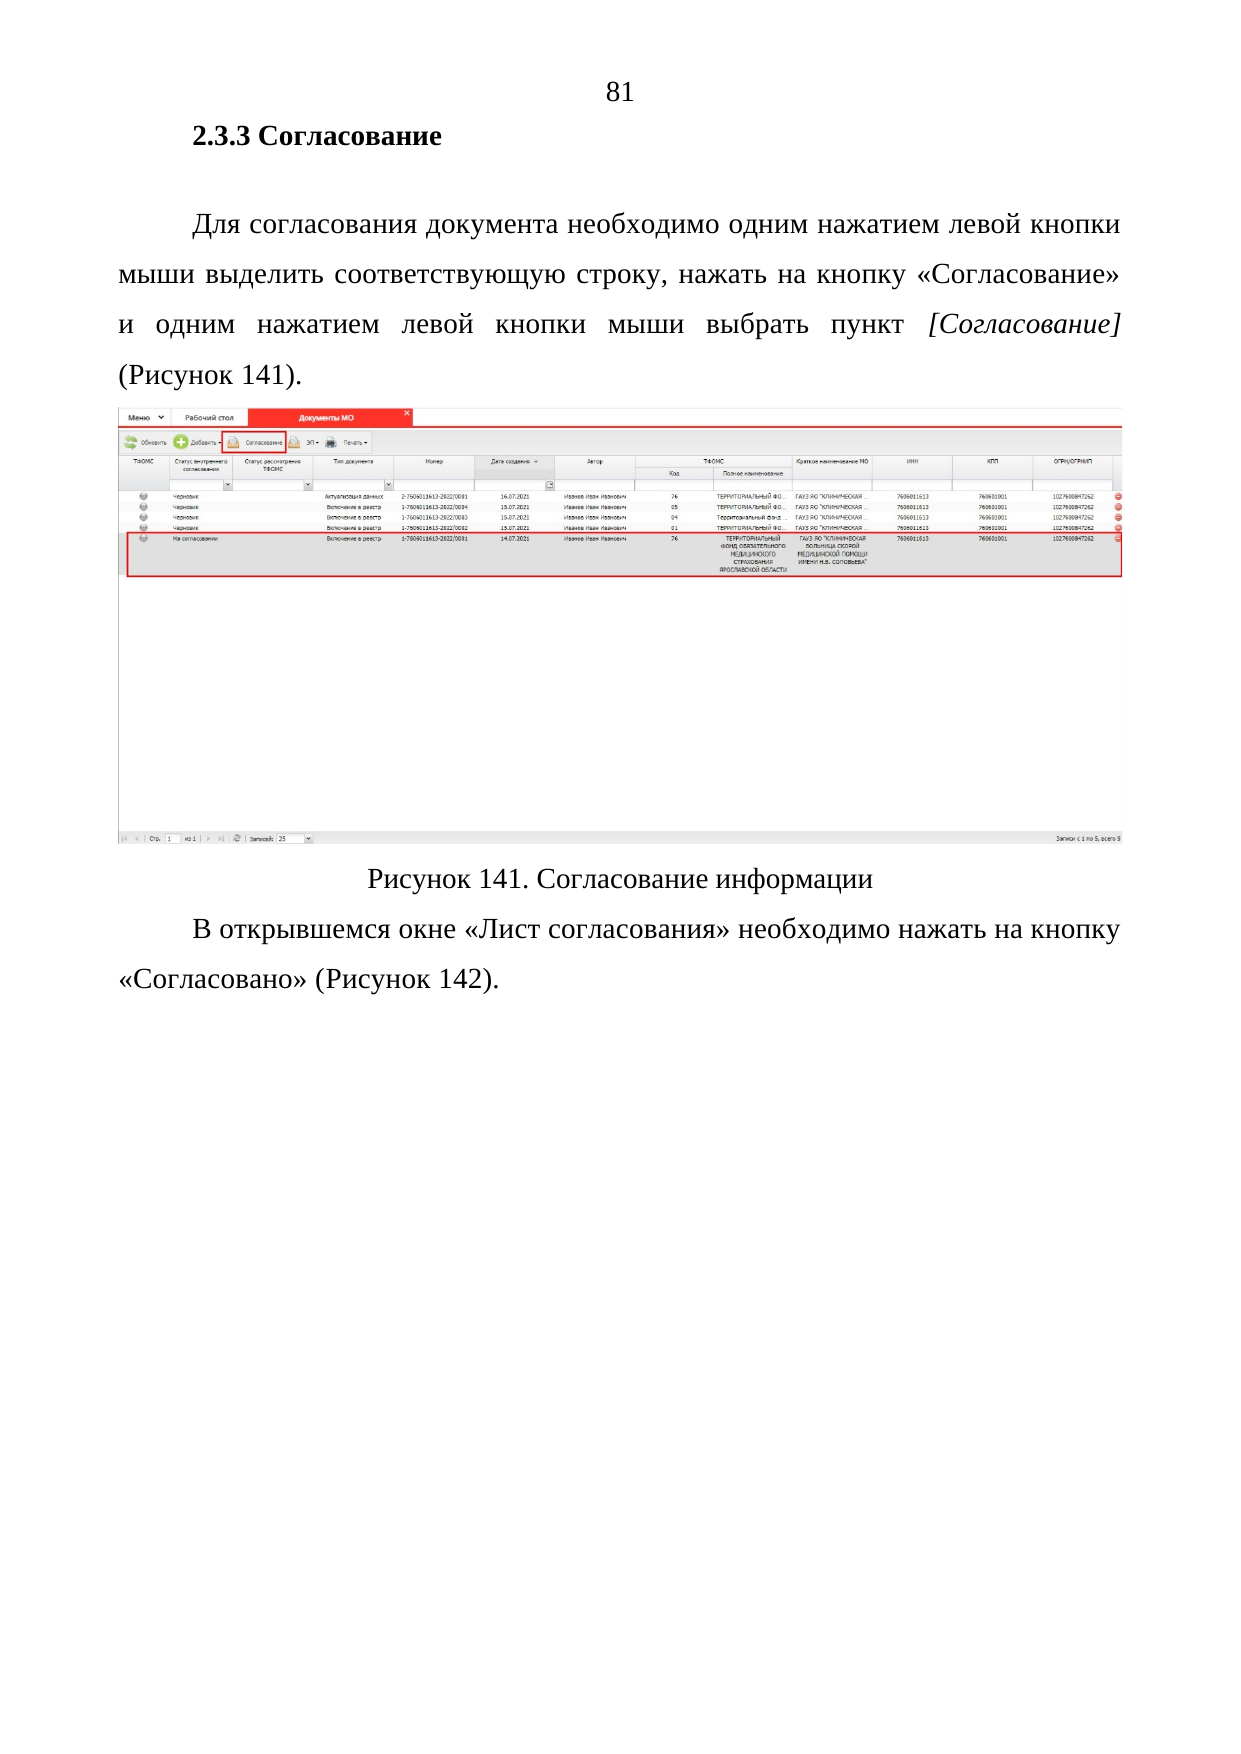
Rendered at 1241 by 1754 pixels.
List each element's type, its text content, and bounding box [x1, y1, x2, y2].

picture [118, 407, 1123, 844]
text Для согласования документа необходимо одним нажатием левой кнопки мыши выделить соответствующую строку, нажать на кнопку «Согласование» и одним нажатием левой кнопки мыши выбрать пункт [Согласование] (Рисунок 141). [118, 206, 1122, 390]
text В открывшемся окне «Лист согласования» необходимо нажать на кнопку «Согласовано» (Рисунок 142). [118, 911, 1122, 995]
subtitle Согласование [192, 118, 1122, 152]
text Рисунок 141. Согласование информации [118, 861, 1122, 894]
